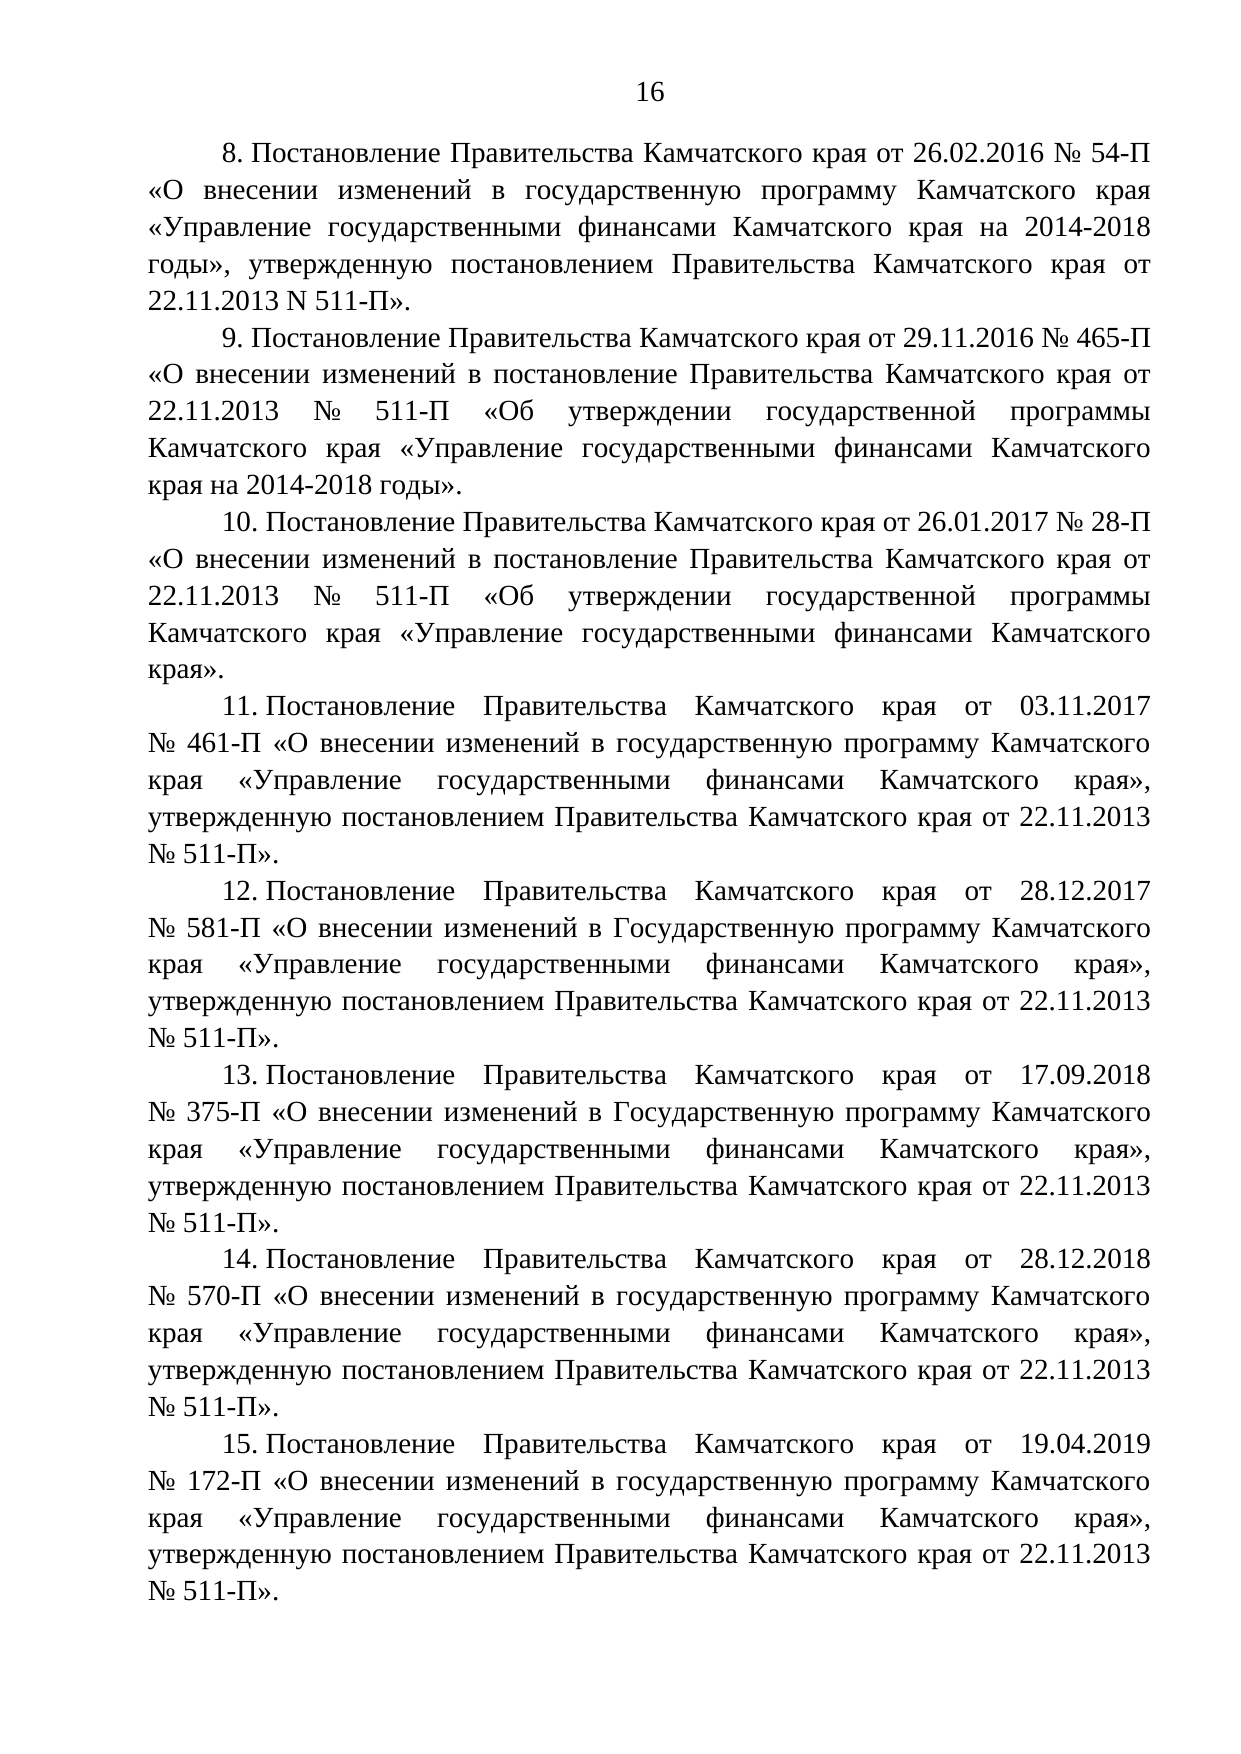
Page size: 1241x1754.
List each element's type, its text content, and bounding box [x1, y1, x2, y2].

text 11. Постановление Правительства Камчатского края от 03.11.2017 № 461-П «О внесении изменений в государственную программу Камчатского края «Управление государственными финансами Камчатского края», утвержденную постановлением Правительства Камчатского края от 22.11.2013 № 511-П». [148, 688, 1152, 869]
text 8. Постановление Правительства Камчатского края от 26.02.2016 № 54-П «О внесении изменений в государственную программу Камчатского края «Управление государственными финансами Камчатского края на 2014-2018 годы», утвержденную постановлением Правительства Камчатского края от 22.11.2013 N 511-П». [148, 135, 1152, 316]
text 15. Постановление Правительства Камчатского края от 19.04.2019 № 172-П «О внесении изменений в государственную программу Камчатского края «Управление государственными финансами Камчатского края», утвержденную постановлением Правительства Камчатского края от 22.11.2013 № 511-П». [148, 1426, 1152, 1607]
text 13. Постановление Правительства Камчатского края от 17.09.2018 № 375-П «О внесении изменений в Государственную программу Камчатского края «Управление государственными финансами Камчатского края», утвержденную постановлением Правительства Камчатского края от 22.11.2013 № 511-П». [148, 1057, 1152, 1238]
text 12. Постановление Правительства Камчатского края от 28.12.2017 № 581-П «О внесении изменений в Государственную программу Камчатского края «Управление государственными финансами Камчатского края», утвержденную постановлением Правительства Камчатского края от 22.11.2013 № 511-П». [148, 873, 1152, 1054]
text 10. Постановление Правительства Камчатского края от 26.01.2017 № 28-П «О внесении изменений в постановление Правительства Камчатского края от 22.11.2013 № 511-П «Об утверждении государственной программы Камчатского края «Управление государственными финансами Камчатского края». [148, 504, 1152, 685]
text 9. Постановление Правительства Камчатского края от 29.11.2016 № 465-П «О внесении изменений в постановление Правительства Камчатского края от 22.11.2013 № 511-П «Об утверждении государственной программы Камчатского края «Управление государственными финансами Камчатского края на 2014-2018 годы». [148, 320, 1152, 501]
text 14. Постановление Правительства Камчатского края от 28.12.2018 № 570-П «О внесении изменений в государственную программу Камчатского края «Управление государственными финансами Камчатского края», утвержденную постановлением Правительства Камчатского края от 22.11.2013 № 511-П». [148, 1242, 1152, 1423]
